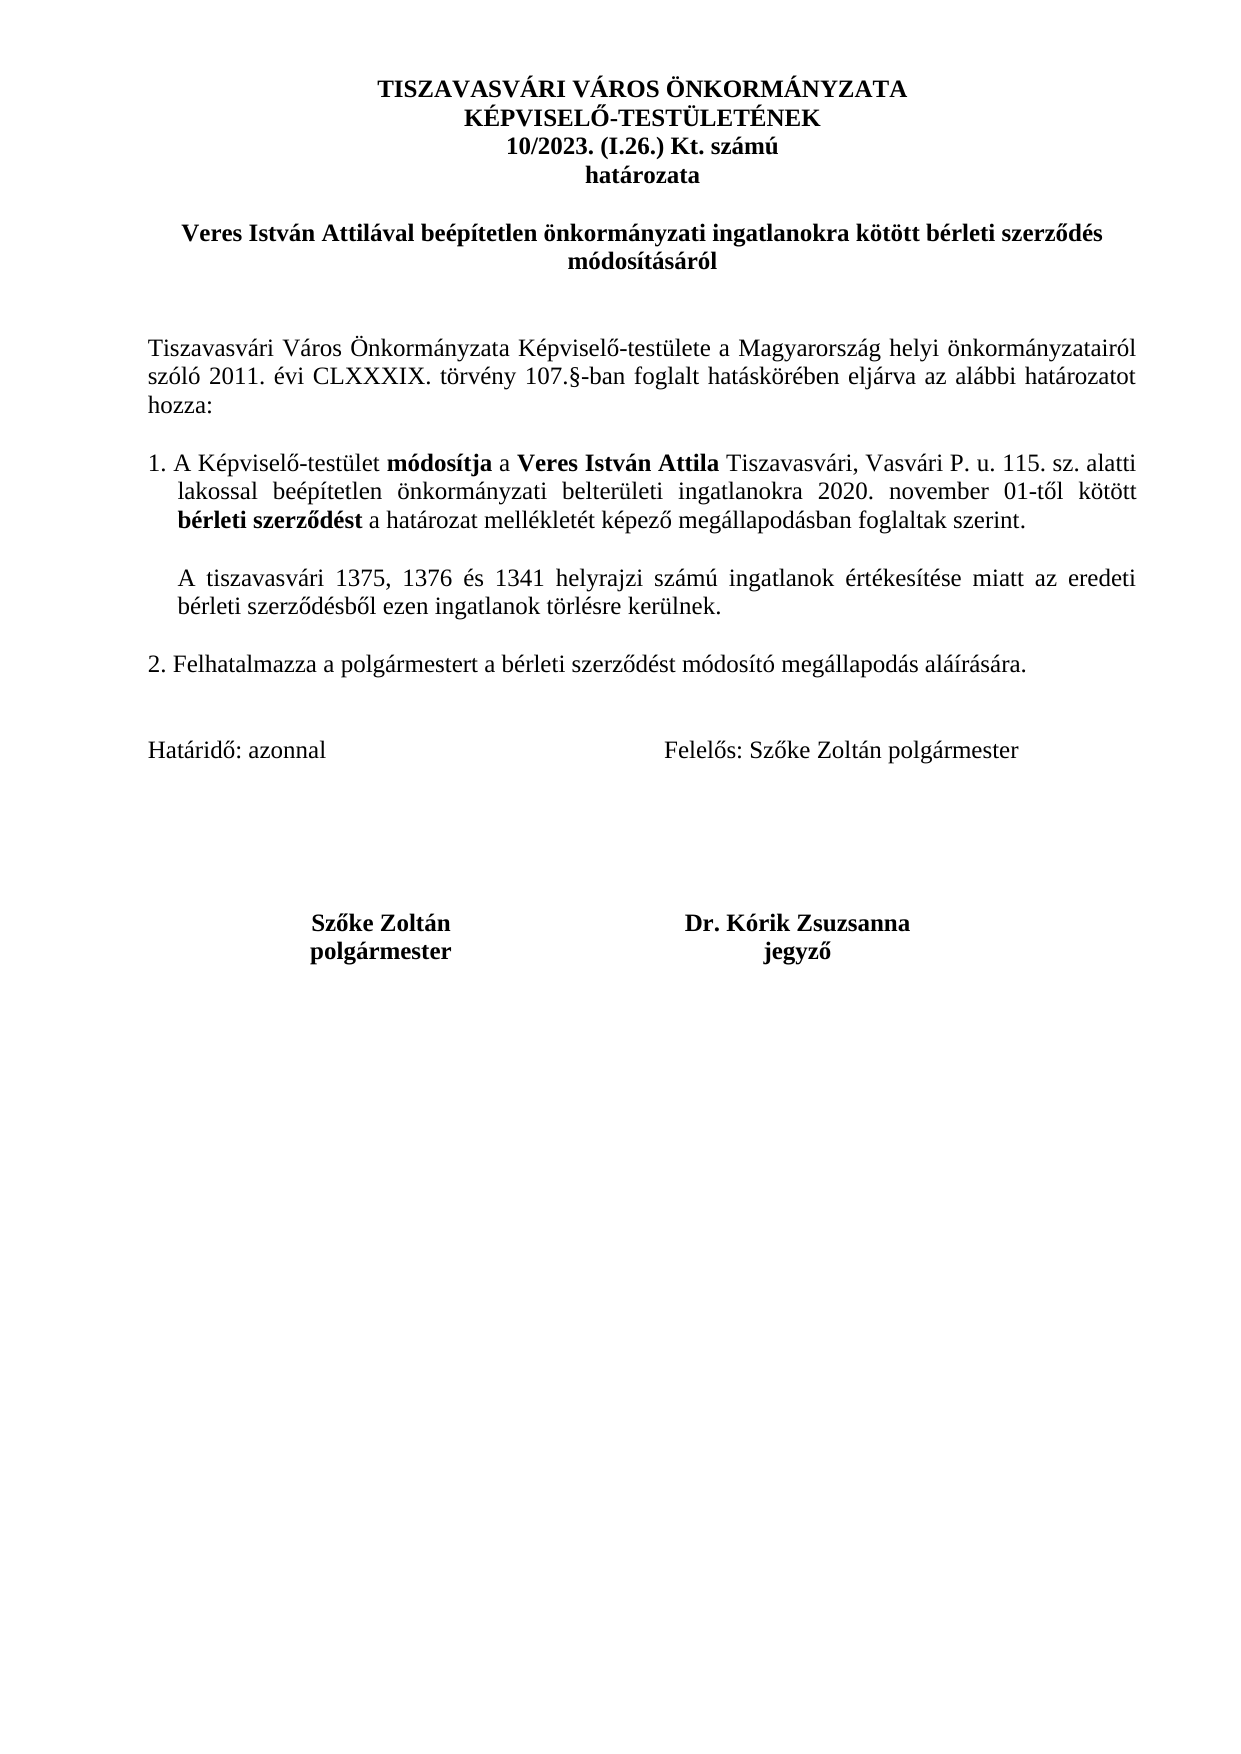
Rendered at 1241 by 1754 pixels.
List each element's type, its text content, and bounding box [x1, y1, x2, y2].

text Tiszavasvári Város Önkormányzata [148, 74, 1137, 103]
text határozata [148, 160, 1137, 189]
text Veres István Attilával beépítetlen önkormányzati ingatlanokra kötött bérleti szerződés módosításáról [148, 218, 1137, 275]
text Képviselő-testületÉNEK [148, 103, 1137, 131]
text Határidő: azonnal Felelős: Szőke Zoltán polgármester [148, 735, 1137, 764]
text polgármester jegyző [148, 936, 1137, 965]
text 10/2023. (I.26.) Kt. számú [148, 131, 1137, 160]
text Tiszavasvári Város Önkormányzata Képviselő-testülete a Magyarország helyi önkormányzatairól szóló 2011. évi CLXXXIX. törvény 107.§-ban foglalt hatáskörében eljárva az alábbi határozatot hozza: [148, 333, 1137, 419]
text A tiszavasvári 1375, 1376 és 1341 helyrajzi számú ingatlanok értékesítése miatt az eredeti bérleti szerződésből ezen ingatlanok törlésre kerülnek. [148, 563, 1137, 620]
text Szőke Zoltán Dr. Kórik Zsuzsanna [148, 908, 1137, 936]
text 1. A Képviselő-testület módosítja a Veres István Attila Tiszavasvári, Vasvári P. u. 115. sz. alatti lakossal beépítetlen önkormányzati belterületi ingatlanokra 2020. november 01-től kötött bérleti szerződést a határozat mellékletét képező megállapodásban foglaltak szerint. [148, 448, 1137, 534]
text 2. Felhatalmazza a polgármestert a bérleti szerződést módosító megállapodás aláírására. [148, 649, 1137, 678]
